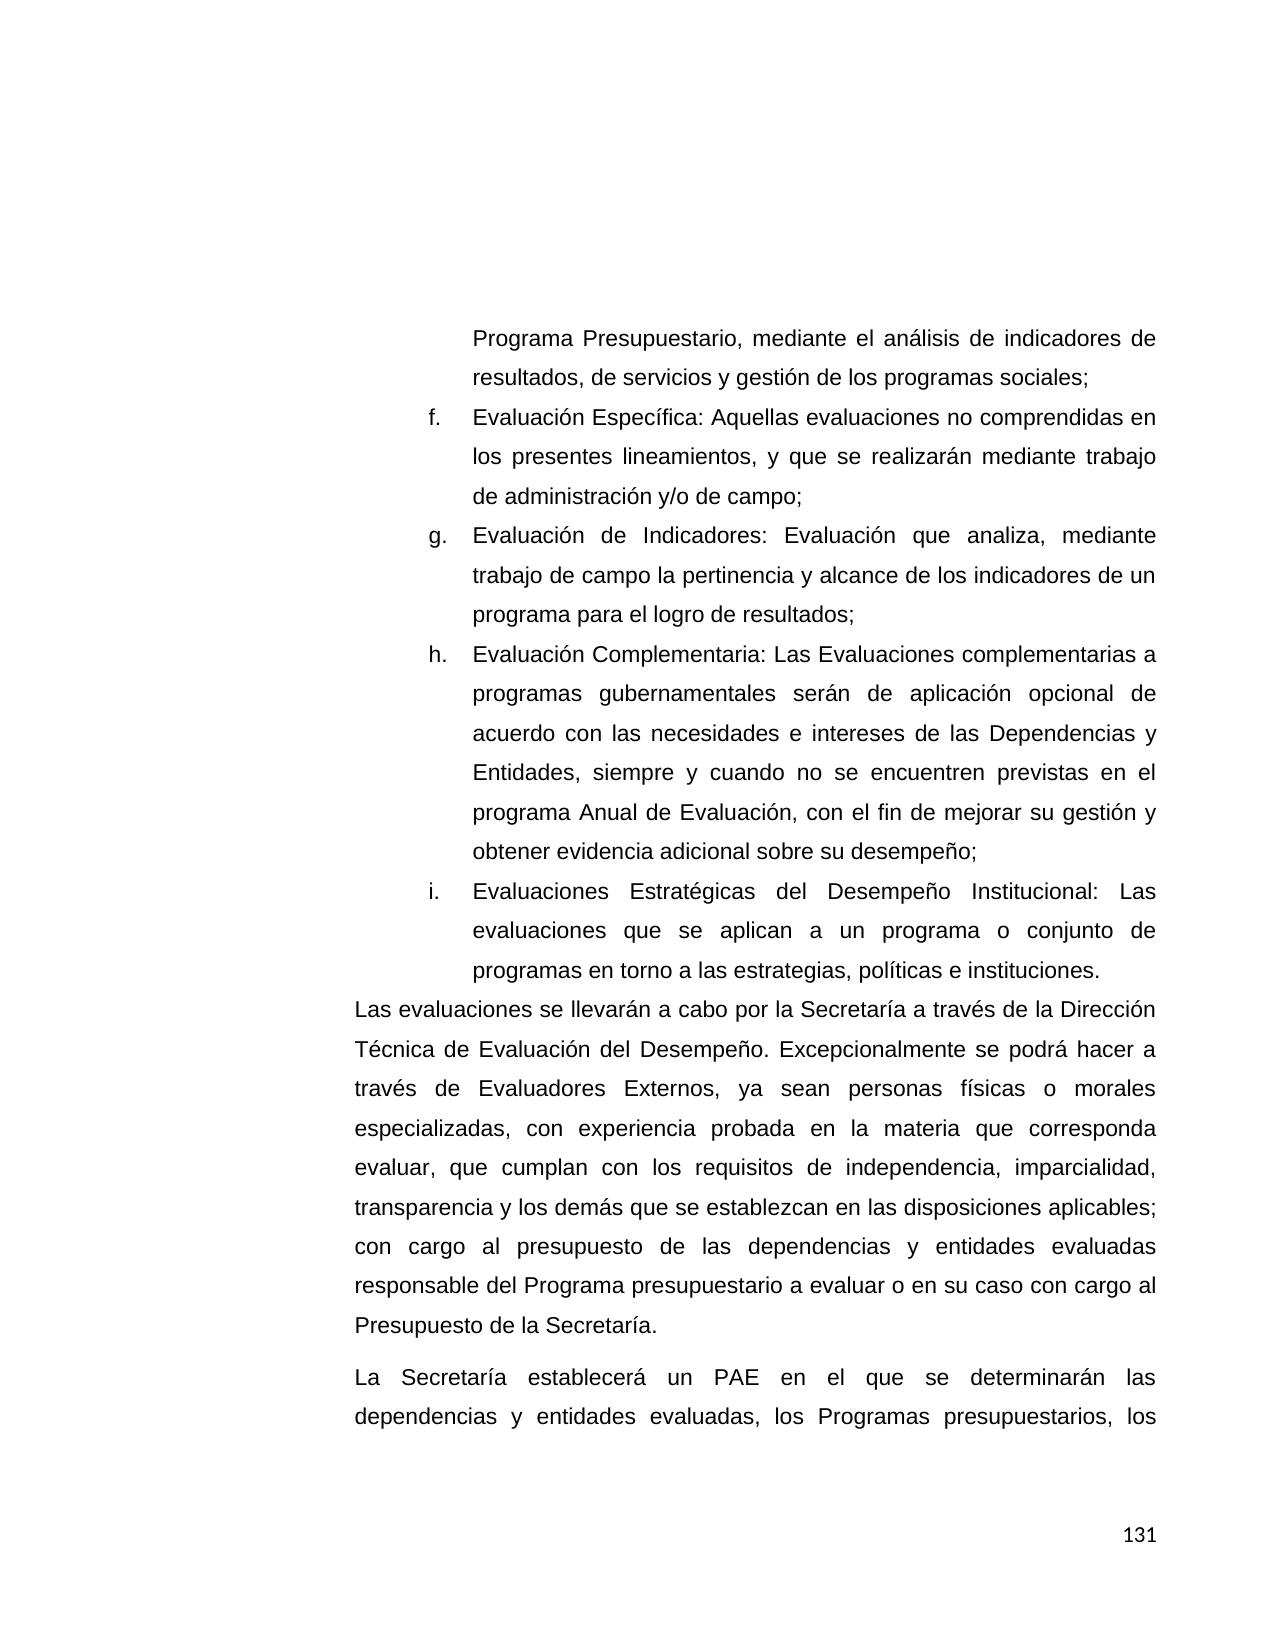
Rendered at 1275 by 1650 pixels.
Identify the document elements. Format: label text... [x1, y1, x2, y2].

list Evaluación Complementaria: Las Evaluaciones complementarias a programas gubernamentales serán de aplicación opcional de acuerdo con las necesidades e intereses de las Dependencias y Entidades, siempre y cuando no se encuentren previstas en el programa Anual de Evaluación, con el fin de mejorar su gestión y obtener evidencia adicional sobre su desempeño; [428, 641, 1157, 864]
list Evaluación Específica: Aquellas evaluaciones no comprendidas en los presentes lineamientos, y que se realizarán mediante trabajo de administración y/o de campo; [428, 404, 1157, 509]
text Las evaluaciones se llevarán a cabo por la Secretaría a través de la Dirección Técnica de Evaluación del Desempeño. Excepcionalmente se podrá hacer a través de Evaluadores Externos, ya sean personas físicas o morales especializadas, con experiencia probada en la materia que corresponda evaluar, que cumplan con los requisitos de independencia, imparcialidad, transparencia y los demás que se establezcan en las disposiciones aplicables; con cargo al presupuesto de las dependencias y entidades evaluadas responsable del Programa presupuestario a evaluar o en su caso con cargo al Presupuesto de la Secretaría. [354, 996, 1157, 1338]
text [354, 1364, 1157, 1430]
list Evaluaciones Estratégicas del Desempeño Institucional: Las evaluaciones que se aplican a un programa o conjunto de programas en torno a las estrategias, políticas e instituciones. [428, 878, 1157, 983]
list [428, 325, 1157, 391]
list Evaluación de Indicadores: Evaluación que analiza, mediante trabajo de campo la pertinencia y alcance de los indicadores de un programa para el logro de resultados; [428, 522, 1157, 628]
